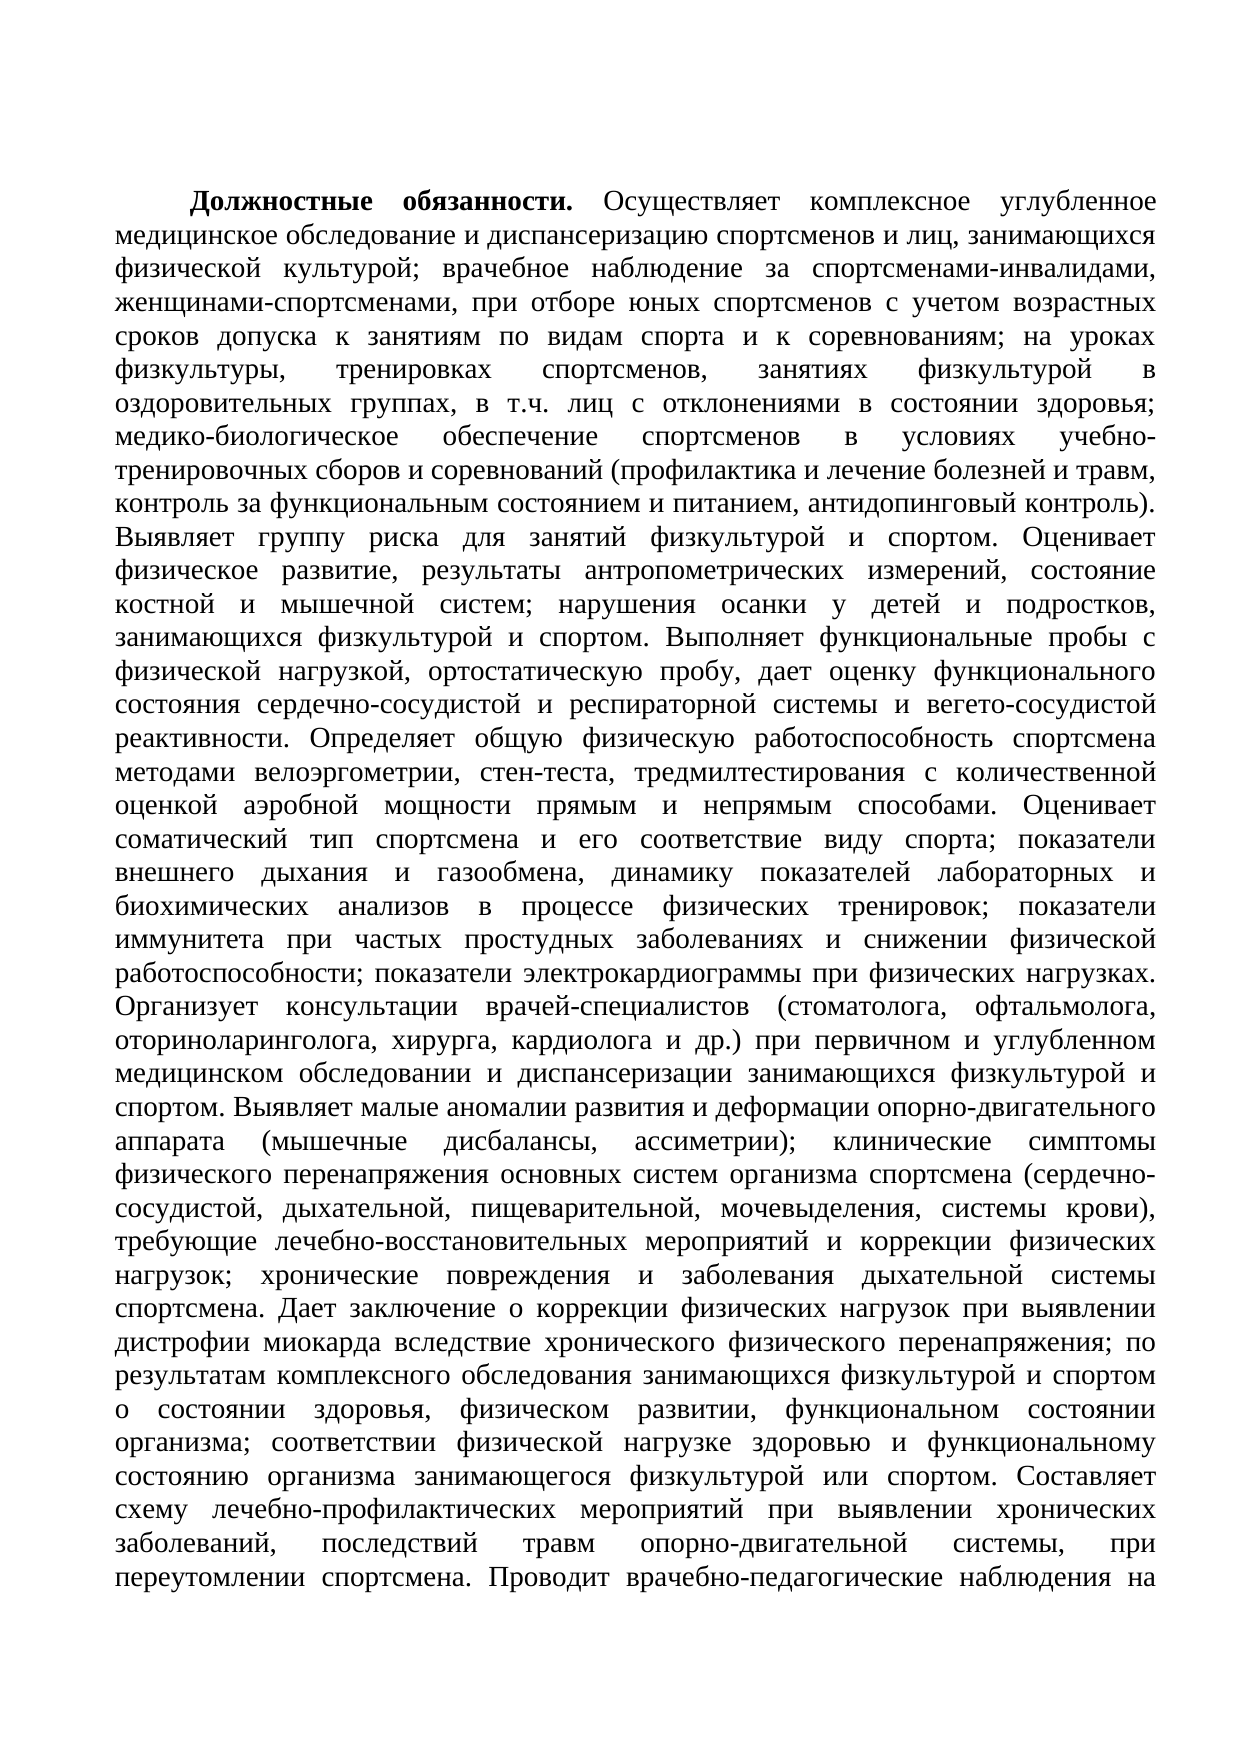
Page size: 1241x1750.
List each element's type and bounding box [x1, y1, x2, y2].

text [114, 183, 1157, 1592]
